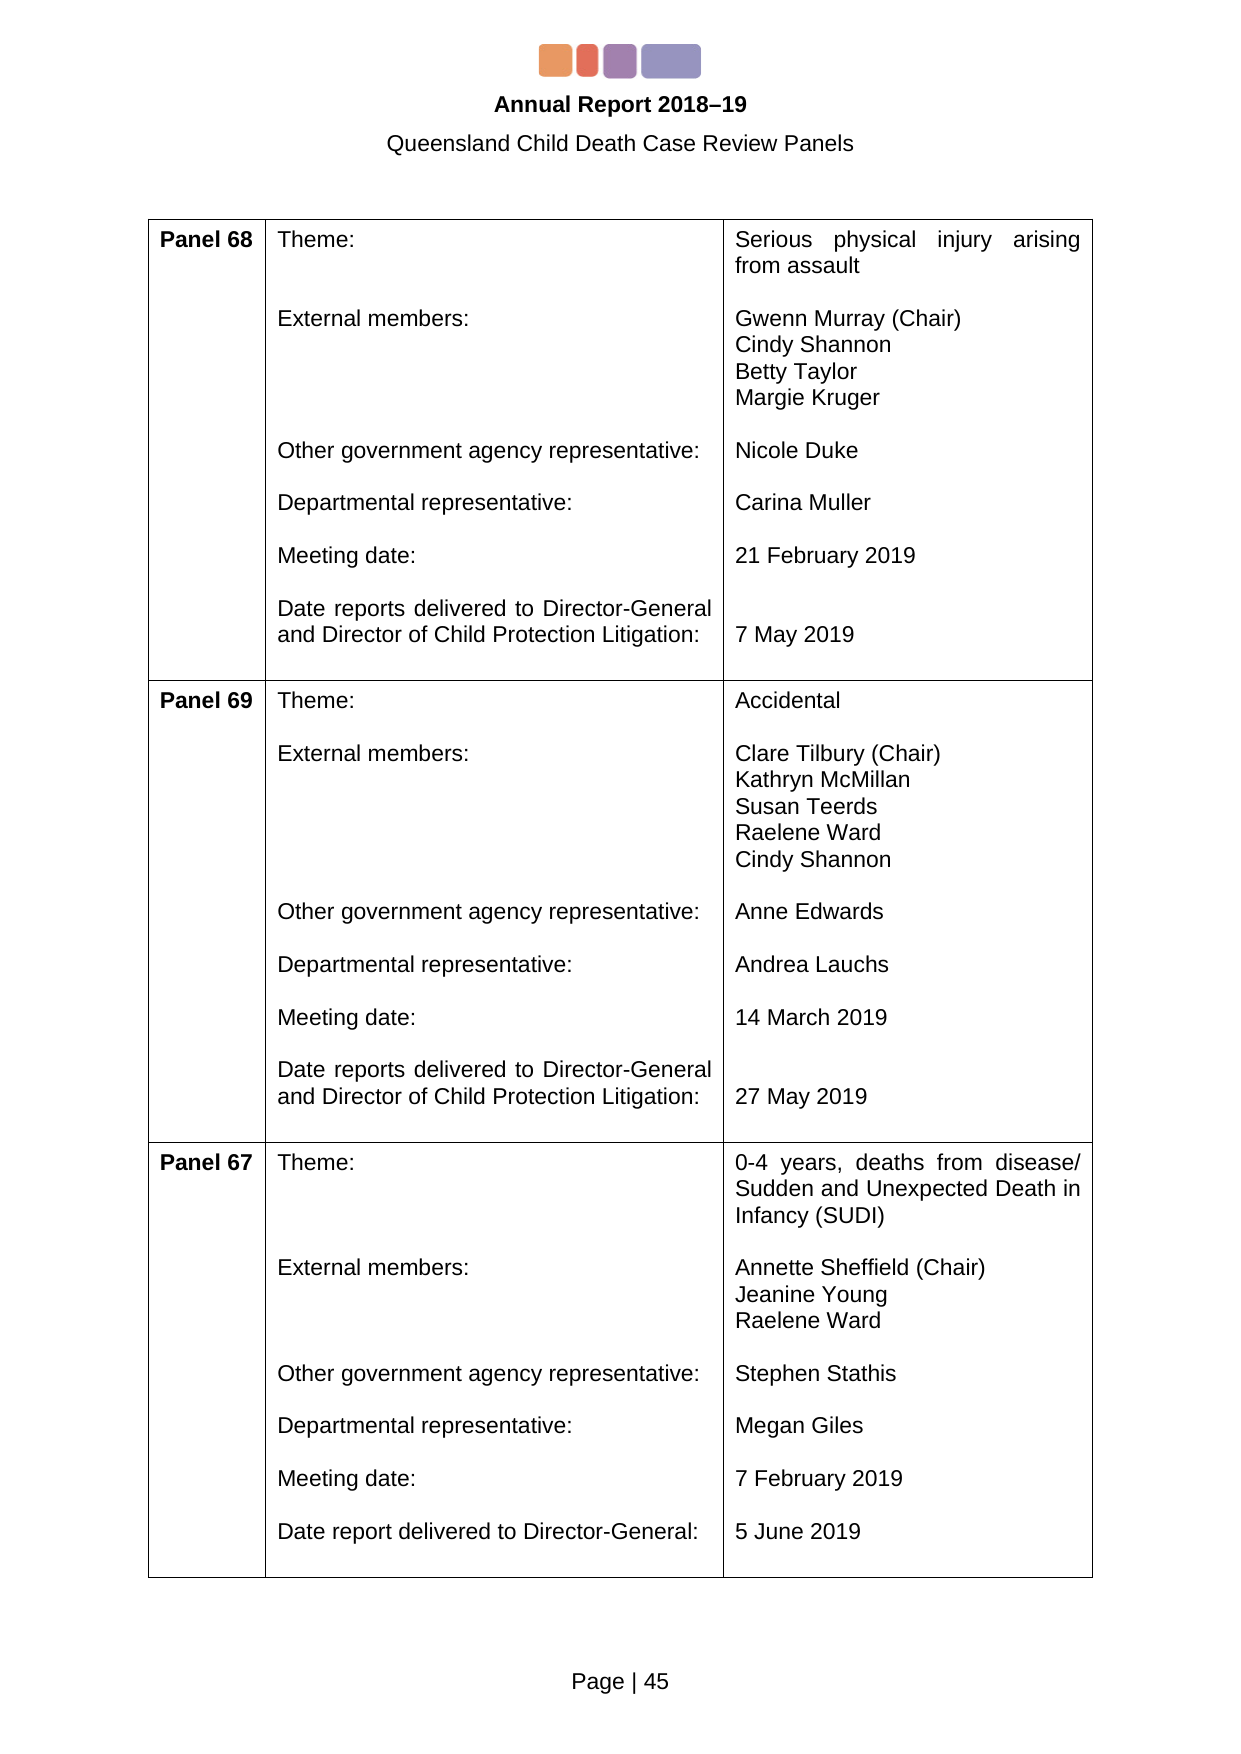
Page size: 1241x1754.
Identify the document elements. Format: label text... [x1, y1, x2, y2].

table_cell Accidental Clare Tilbury (Chair) Kathryn McMillan Susan Teerds Raelene Ward Cindy Shannon Anne Edwards Andrea Lauchs 14 March 2019 27 May 2019 [724, 681, 1092, 1142]
picture [538, 44, 702, 79]
table_cell Panel 69 [149, 681, 265, 1142]
table_cell 0-4 years, deaths from disease/ Sudden and Unexpected Death in Infancy (SUDI) Annette Sheffield (Chair) Jeanine Young Raelene Ward Stephen Stathis Megan Giles 7 February 2019 5 June 2019 [724, 1143, 1092, 1577]
table_cell Panel 68 [149, 220, 265, 680]
table_cell Theme: External members: Other government agency representative: Departmental representative: Meeting date: Date reports delivered to Director-General and Director of Child Protection Litigation: [266, 681, 723, 1142]
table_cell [266, 1143, 723, 1577]
table_cell Serious physical injury arising from assault Gwenn Murray (Chair) Cindy Shannon Betty Taylor Margie Kruger Nicole Duke Carina Muller 21 February 2019 7 May 2019 [724, 220, 1092, 680]
table_cell Theme: External members: Other government agency representative: Departmental representative: Meeting date: Date reports delivered to Director-General and Director of Child Protection Litigation: [266, 220, 723, 680]
table_cell Panel 67 [149, 1143, 265, 1577]
